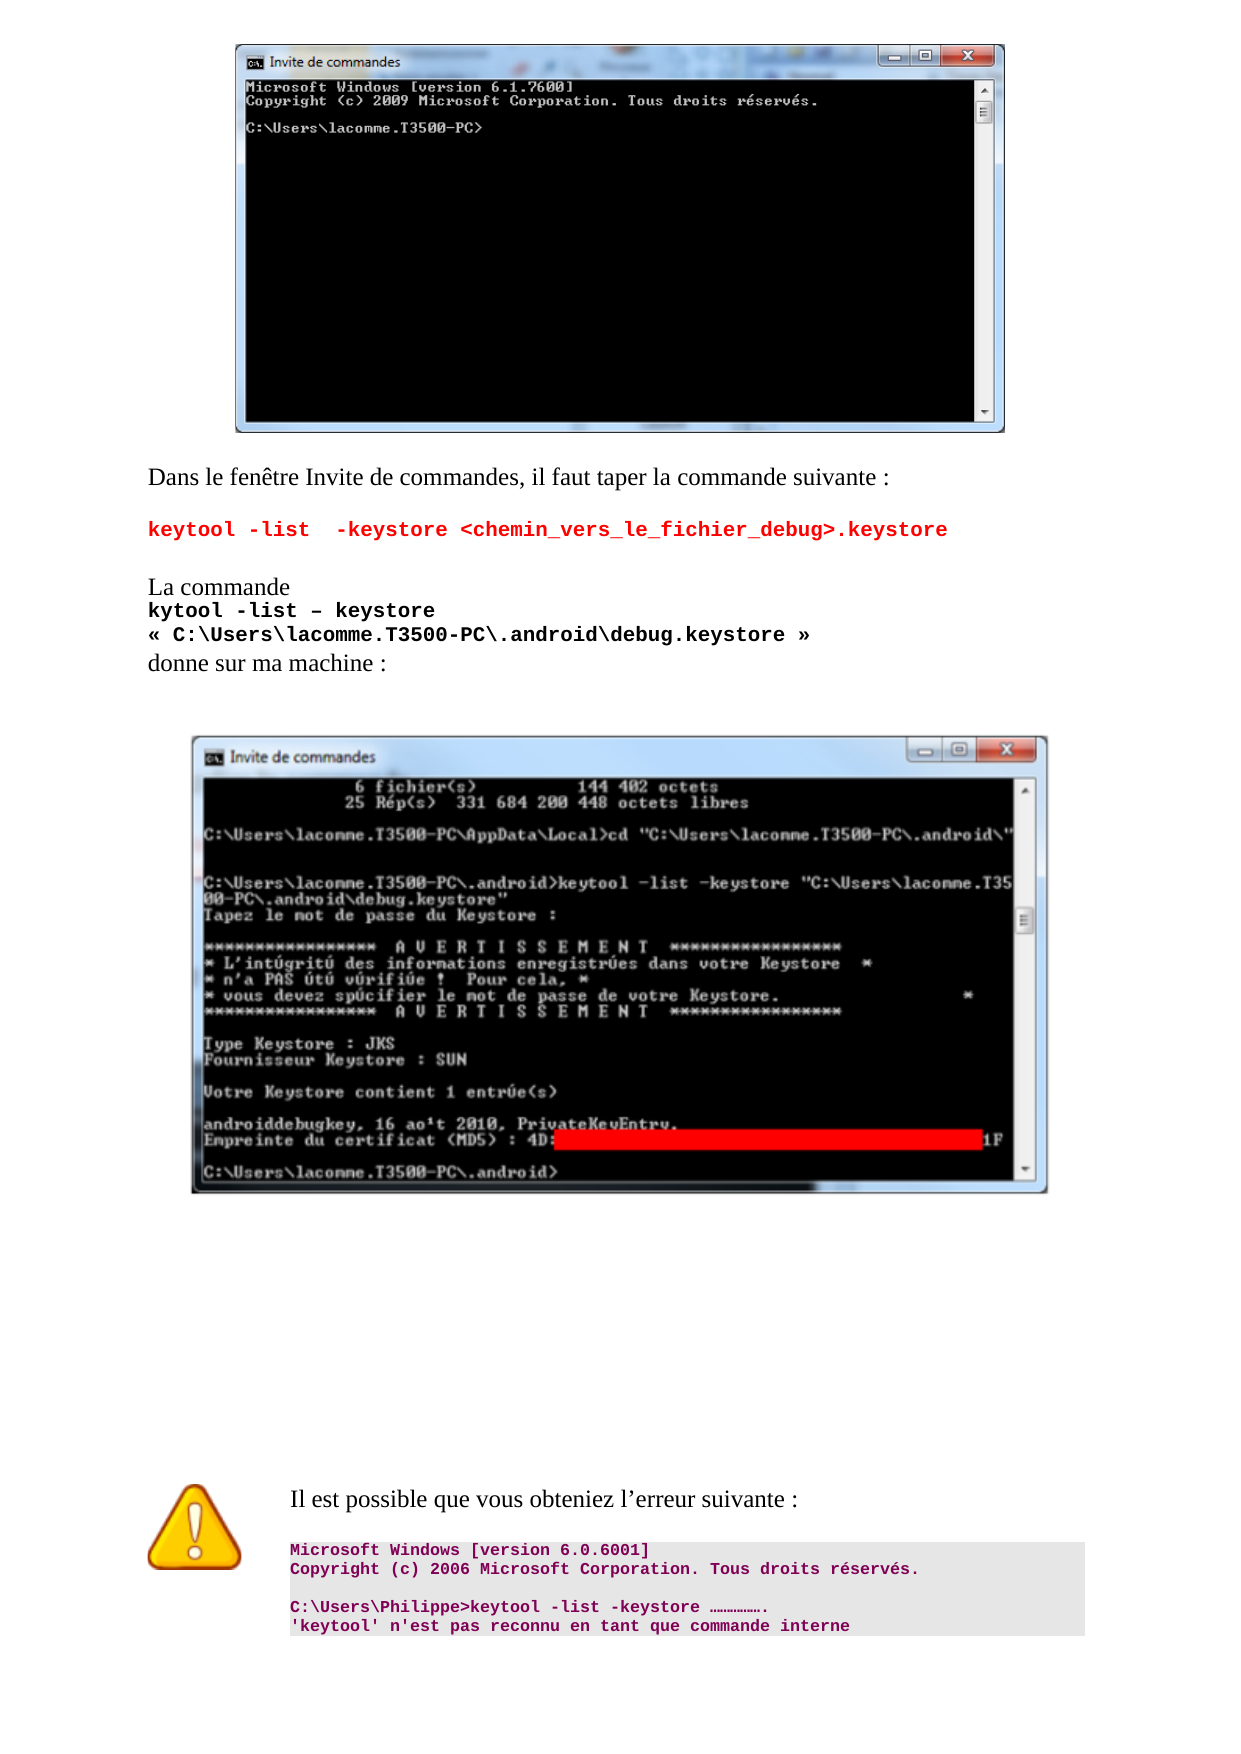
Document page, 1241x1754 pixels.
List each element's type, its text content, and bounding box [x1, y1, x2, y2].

picture [189, 733, 1051, 1197]
picture [147, 1484, 242, 1570]
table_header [279, 1485, 1096, 1636]
text La commande [148, 572, 1093, 600]
text « C:\Users\lacomme.T3500-PC\.android\debug.keystore » [148, 624, 1093, 648]
text donne sur ma machine : [148, 648, 1093, 676]
table_header [136, 1485, 279, 1636]
text keytool -list -keystore <chemin_vers_le_fichier_debug>.keystore [148, 519, 1093, 543]
text Dans le fenêtre Invite de commandes, il faut taper la commande suivante : [148, 462, 1093, 491]
picture [235, 44, 1005, 433]
text kytool -list – keystore [148, 600, 1093, 624]
